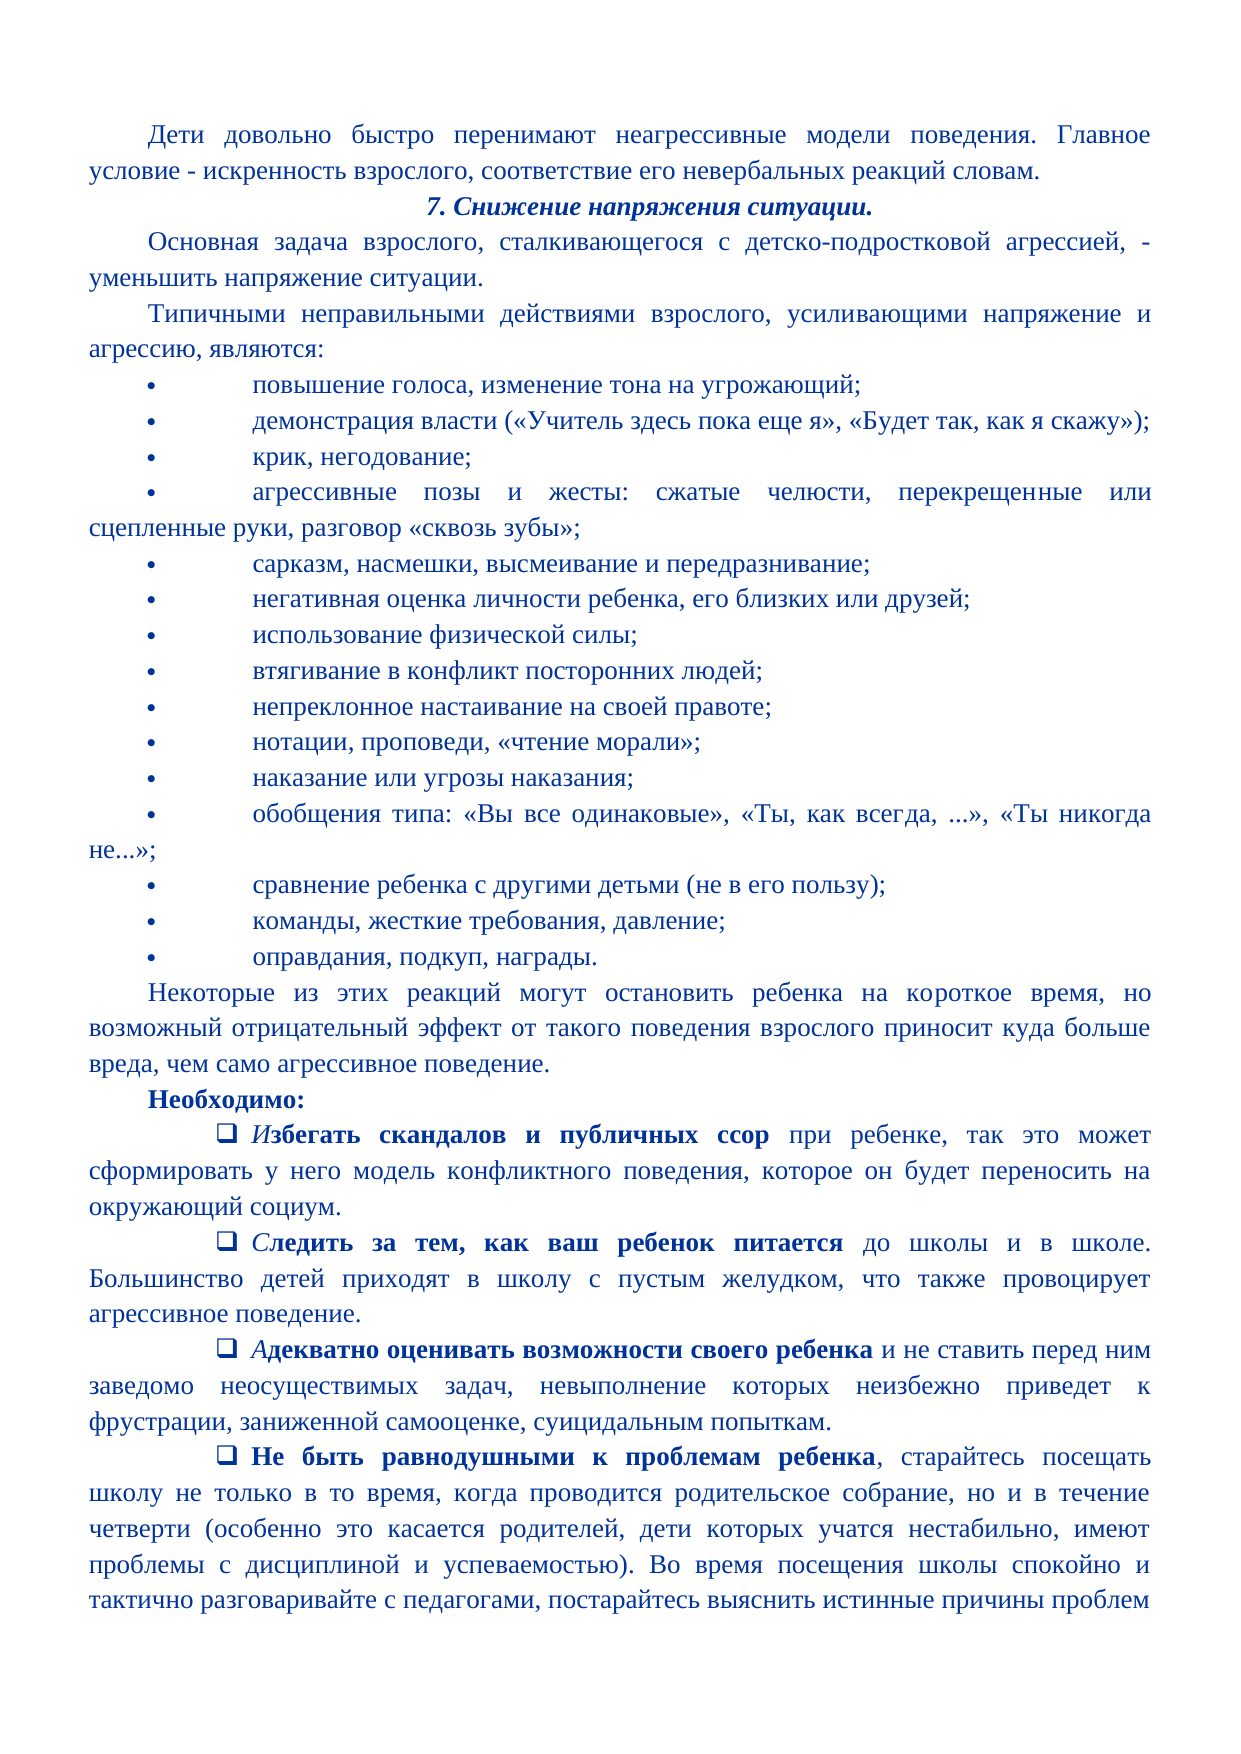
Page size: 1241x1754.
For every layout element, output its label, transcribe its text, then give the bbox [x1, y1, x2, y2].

list Следить за тем, как ваш ребенок питается до школы и в школе. Большинство детей приходят в школу с пустым желудком, что также провоцирует агрессивное поведение. [88, 1226, 1152, 1328]
list втягивание в конфликт посторонних людей; [88, 654, 1152, 685]
list демонстрация власти («Учитель здесь пока еще я», «Будет так, как я скажу»); [88, 404, 1152, 435]
text Основная задача взрослого, сталкивающегося с детско-подростковой агрессией, - уменьшить напряжение ситуации. [88, 225, 1152, 292]
list обобщения типа: «Вы все одинаковые», «Ты, как всегда, ...», «Ты никогда не...»; [88, 797, 1152, 864]
list повышение голоса, изменение тона на угрожающий; [88, 368, 1152, 399]
text Дети довольно быстро перенимают неагрессивные модели поведения. Главное условие - искренность взрослого, соответствие его невербальных реакций словам. [88, 118, 1152, 185]
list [88, 1440, 1152, 1614]
list сарказм, насмешки, высмеивание и передразнивание; [88, 547, 1152, 578]
list агрессивные позы и жесты: сжатые челюсти, перекрещенные или сцепленные руки, разговор «сквозь зубы»; [88, 475, 1152, 542]
list негативная оценка личности ребенка, его близких или друзей; [88, 583, 1152, 614]
text 7. Снижение напряжения ситуации. [88, 189, 1152, 221]
list использование физической силы; [88, 618, 1152, 649]
text Некоторые из этих реакций могут остановить ребенка на короткое время, но возможный отрицательный эффект от такого поведения взрослого приносит куда больше вреда, чем само агрессивное поведение. [88, 976, 1152, 1078]
list Избегать скандалов и публичных ссор при ребенке, так это может сформировать у него модель конфликтного поведения, которое он будет переносить на окружающий социум. [88, 1118, 1152, 1221]
list непреклонное настаивание на своей правоте; [88, 690, 1152, 721]
list наказание или угрозы наказания; [88, 761, 1152, 792]
list оправдания, подкуп, награды. [88, 940, 1152, 971]
list команды, жесткие требования, давление; [88, 904, 1152, 935]
list нотации, проповеди, «чтение морали»; [88, 726, 1152, 757]
text Типичными неправильными действиями взрослого, усиливающими напряжение и агрессию, являются: [88, 297, 1152, 364]
list сравнение ребенка с другими детьми (не в его пользу); [88, 868, 1152, 899]
list крик, негодование; [88, 440, 1152, 471]
list Адекватно оценивать возможности своего ребенка и не ставить перед ним заведомо неосуществимых задач, невыполнение которых неизбежно приведет к фрустрации, заниженной самооценке, суицидальным попыткам. [88, 1333, 1152, 1436]
text Необходимо: [88, 1083, 1152, 1114]
